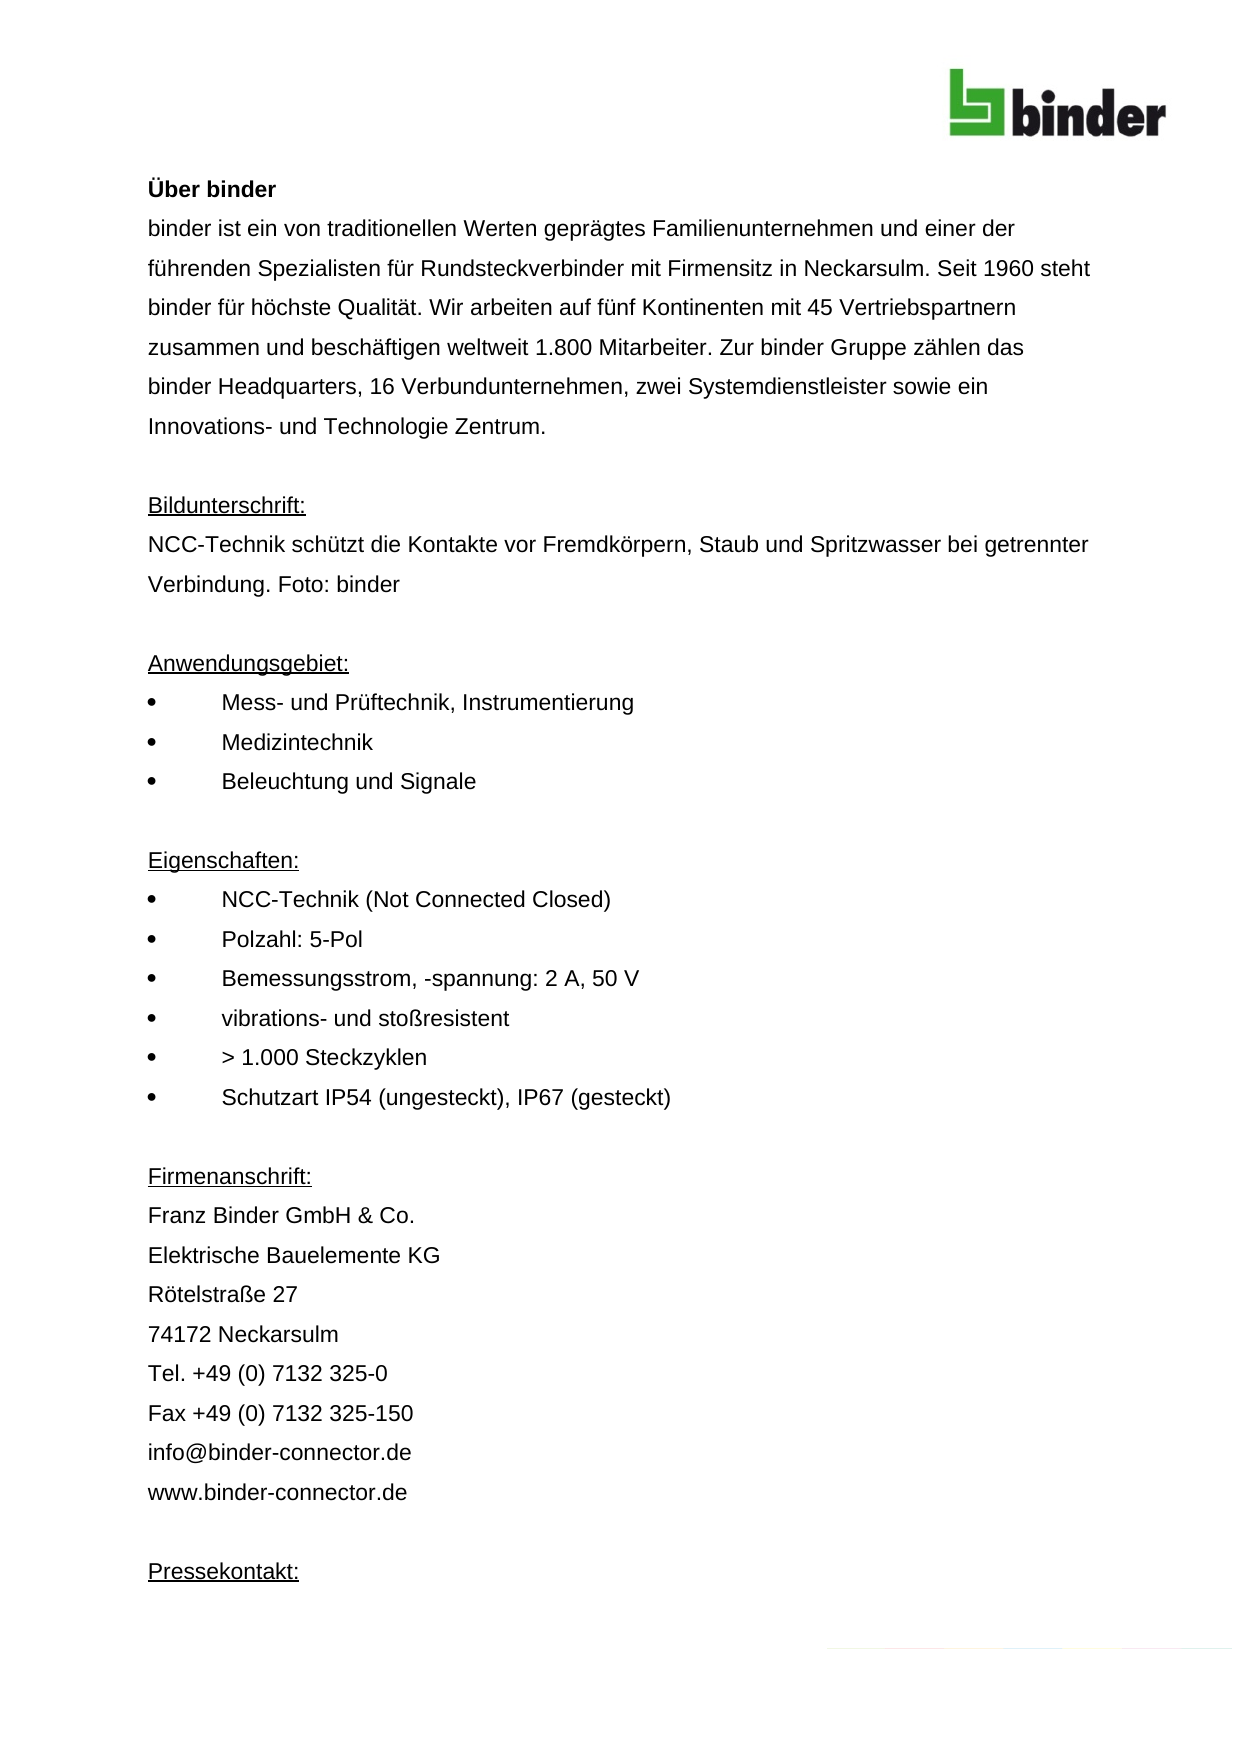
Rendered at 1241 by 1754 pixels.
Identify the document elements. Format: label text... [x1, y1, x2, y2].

list Medizintechnik [148, 728, 1093, 755]
text info@binder-connector.de [148, 1439, 1093, 1466]
text Fax +49 (0) 7132 325-150 [148, 1400, 1093, 1426]
text 74172 Neckarsulm [148, 1321, 1093, 1347]
list NCC-Technik (Not Connected Closed) [148, 886, 1093, 913]
list Mess- und Prüftechnik, Instrumentierung [148, 689, 1093, 715]
list Schutzart IP54 (ungesteckt), IP67 (gesteckt) [148, 1084, 1093, 1110]
text www.binder-connector.de [148, 1479, 1093, 1505]
text Firmenanschrift: [148, 1163, 1093, 1189]
text Pressekontakt: [148, 1558, 1093, 1584]
list Bemessungsstrom, -spannung: 2 A, 50 V [148, 965, 1093, 992]
text Tel. +49 (0) 7132 325-0 [148, 1360, 1093, 1387]
text Rötelstraße 27 [148, 1281, 1093, 1308]
text Anwendungsgebiet: [148, 649, 1093, 676]
list > 1.000 Steckzyklen [148, 1044, 1093, 1071]
text Eigenschaften: [148, 847, 1093, 873]
text NCC-Technik schützt die Kontakte vor Fremdkörpern, Staub und Spritzwasser bei getrennter Verbindung. Foto: binder [148, 531, 1093, 636]
list Beleuchtung und Signale [148, 768, 1093, 794]
text Franz Binder GmbH & Co. Elektrische Bauelemente KG [148, 1202, 1093, 1268]
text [148, 176, 1093, 518]
list Polzahl: 5-Pol [148, 926, 1093, 952]
list vibrations- und stoßresistent [148, 1005, 1093, 1031]
